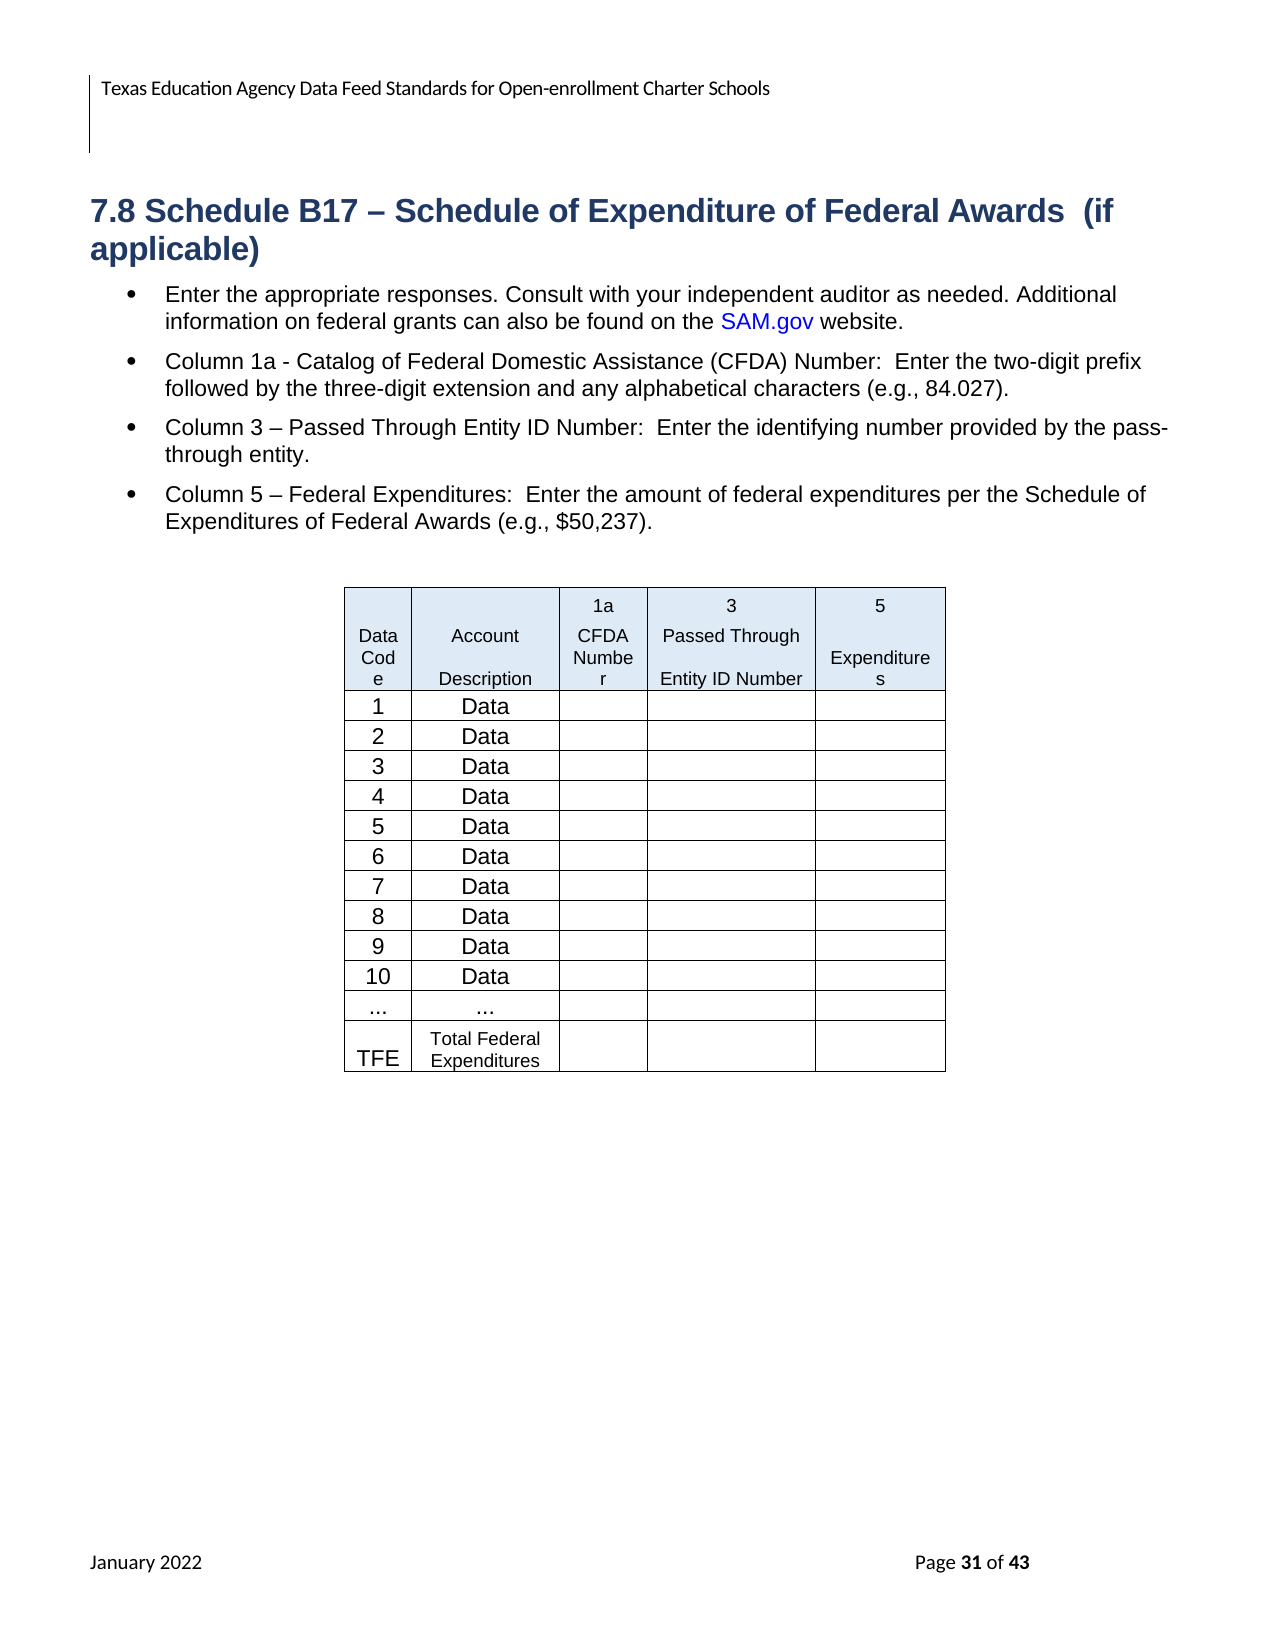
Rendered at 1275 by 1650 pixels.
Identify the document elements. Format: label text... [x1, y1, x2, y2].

table_cell Number [560, 647, 647, 690]
table_header 3 [648, 588, 815, 617]
table_cell Entity ID Number [648, 647, 815, 690]
table_cell ... [412, 991, 559, 1020]
table_cell [560, 871, 647, 900]
table_cell [560, 751, 647, 780]
table_header [345, 588, 411, 617]
table_cell Passed Through [648, 617, 815, 647]
table_cell [816, 811, 945, 840]
table_cell ... [345, 991, 411, 1020]
table_cell 4 [345, 781, 411, 810]
table_cell Data [412, 961, 559, 990]
table_cell Data [412, 931, 559, 960]
table_cell [648, 691, 815, 720]
table_cell [560, 781, 647, 810]
table_cell 5 [345, 811, 411, 840]
table_cell [816, 751, 945, 780]
table_cell Data [412, 901, 559, 930]
table_cell 2 [345, 721, 411, 750]
table_cell [648, 1021, 815, 1071]
table_cell 7 [345, 871, 411, 900]
table_cell [560, 721, 647, 750]
table_cell [648, 871, 815, 900]
table_cell [648, 781, 815, 810]
table_cell Data [412, 751, 559, 780]
list Column 5 – Federal Expenditures: Enter the amount of federal expenditures per the Schedule of Expenditures of Federal Awards (e.g., $50,237). [127, 480, 1200, 534]
list Column 1a - Catalog of Federal Domestic Assistance (CFDA) Number: Enter the two-digit prefix followed by the three-digit extension and any alphabetical characters (e.g., 84.027). [127, 347, 1200, 401]
table_cell [648, 841, 815, 870]
table_cell [816, 871, 945, 900]
table_header 1a [560, 588, 647, 617]
table_cell Data [412, 781, 559, 810]
table_cell 8 [345, 901, 411, 930]
table_cell [560, 961, 647, 990]
table_cell Data [412, 721, 559, 750]
table_cell [560, 841, 647, 870]
table_cell [816, 841, 945, 870]
table_cell Expenditures [816, 647, 945, 690]
table_cell 9 [345, 931, 411, 960]
list Column 3 – Passed Through Entity ID Number: Enter the identifying number provided by the pass-through entity. [127, 414, 1200, 468]
table_cell [816, 617, 945, 647]
table_cell Code [345, 647, 411, 690]
table_cell [816, 961, 945, 990]
table_cell [648, 721, 815, 750]
table_cell Description [412, 647, 559, 690]
table_cell [648, 901, 815, 930]
table_cell [816, 901, 945, 930]
table_cell [816, 781, 945, 810]
table_cell 3 [345, 751, 411, 780]
list Enter the appropriate responses. Consult with your independent auditor as needed. Additional information on federal grants can also be found on the SAM.gov website. [127, 280, 1200, 334]
table_cell 1 [345, 691, 411, 720]
table_cell TFE [345, 1021, 411, 1071]
table_header 5 [816, 588, 945, 617]
table_cell Data [412, 811, 559, 840]
table_cell [816, 1021, 945, 1071]
table_cell [560, 991, 647, 1020]
table_cell Data [412, 841, 559, 870]
table_cell [648, 991, 815, 1020]
table_cell [560, 811, 647, 840]
table_cell 10 [345, 961, 411, 990]
table_cell [648, 811, 815, 840]
table_cell Data [412, 871, 559, 900]
table_cell Data [412, 691, 559, 720]
table_cell [816, 721, 945, 750]
table_cell Total Federal Expenditures [412, 1021, 559, 1071]
table_cell [648, 751, 815, 780]
table_cell [560, 691, 647, 720]
table_cell [560, 1021, 647, 1071]
table_cell 6 [345, 841, 411, 870]
table_cell [816, 691, 945, 720]
table_header [412, 588, 559, 617]
table_cell [816, 991, 945, 1020]
subtitle 7.8 Schedule B17 – Schedule of Expenditure of Federal Awards (if applicable) [90, 191, 1200, 268]
table_cell CFDA [560, 617, 647, 647]
table_cell [816, 931, 945, 960]
table_cell [648, 931, 815, 960]
table_cell Account [412, 617, 559, 647]
table_cell [560, 931, 647, 960]
table_cell [648, 961, 815, 990]
table_cell [560, 901, 647, 930]
table_cell Data [345, 617, 411, 647]
